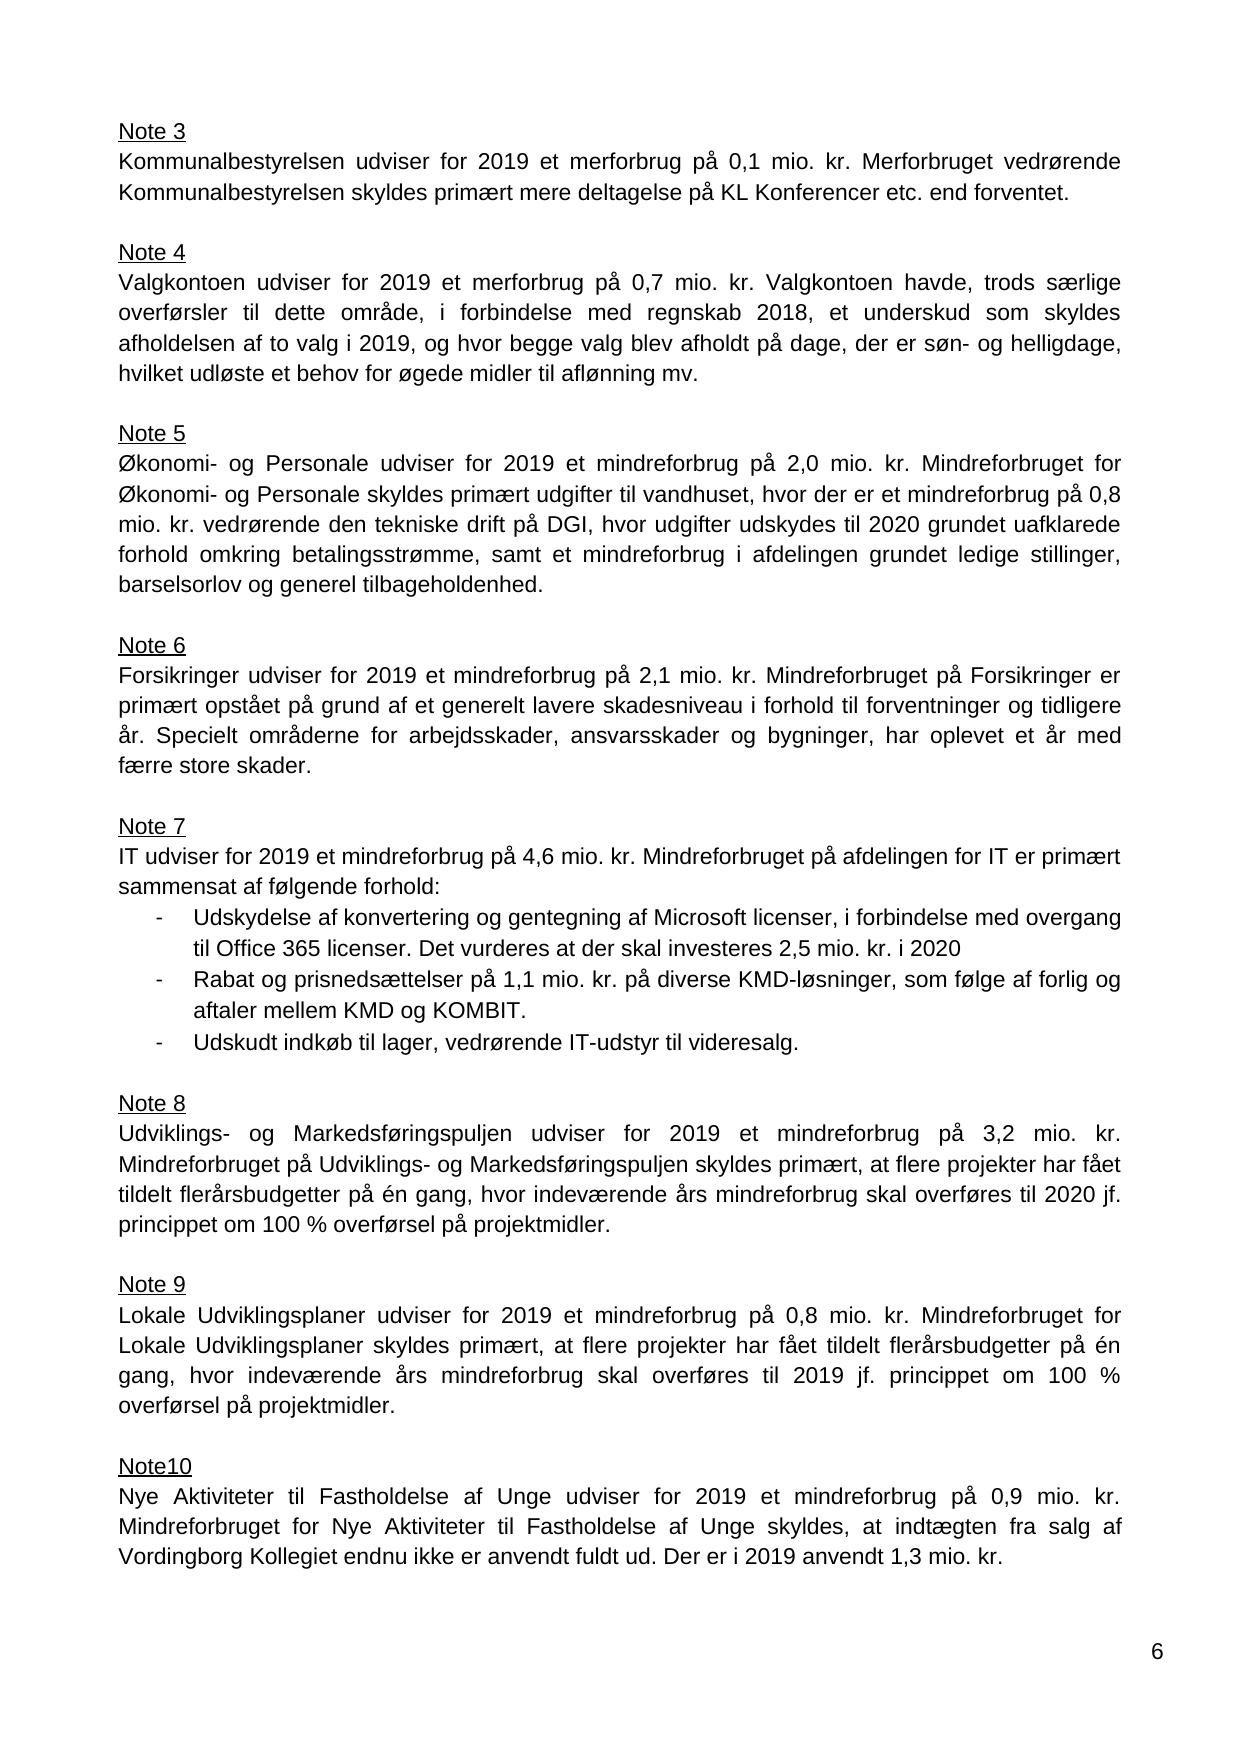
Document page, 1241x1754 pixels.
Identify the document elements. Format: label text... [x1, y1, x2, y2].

text Note 8 [118, 1090, 1122, 1116]
text Note10 [118, 1453, 1122, 1479]
list Udskydelse af konvertering og gentegning af Microsoft licenser, i forbindelse med overgang til Office 365 licenser. Det vurderes at der skal investeres 2,5 mio. kr. i 2020 [156, 903, 1122, 962]
text Note 7 [118, 813, 1122, 839]
text Forsikringer udviser for 2019 et mindreforbrug på 2,1 mio. kr. Mindreforbruget på Forsikringer er primært opstået på grund af et generelt lavere skadesniveau i forhold til forventninger og tidligere år. Specielt områderne for arbejdsskader, ansvarsskader og bygninger, har oplevet et år med færre store skader. [118, 662, 1122, 779]
text Note 3 [118, 118, 1122, 144]
text Udviklings- og Markedsføringspuljen udviser for 2019 et mindreforbrug på 3,2 mio. kr. Mindreforbruget på Udviklings- og Markedsføringspuljen skyldes primært, at flere projekter har fået tildelt flerårsbudgetter på én gang, hvor indeværende års mindreforbrug skal overføres til 2020 jf. princippet om 100 % overførsel på projektmidler. [118, 1120, 1122, 1237]
text Nye Aktiviteter til Fastholdelse af Unge udviser for 2019 et mindreforbrug på 0,9 mio. kr. Mindreforbruget for Nye Aktiviteter til Fastholdelse af Unge skyldes, at indtægten fra salg af Vordingborg Kollegiet endnu ikke er anvendt fuldt ud. Der er i 2019 anvendt 1,3 mio. kr. [118, 1483, 1122, 1569]
text Kommunalbestyrelsen udviser for 2019 et merforbrug på 0,1 mio. kr. Merforbruget vedrørende Kommunalbestyrelsen skyldes primært mere deltagelse på KL Konferencer etc. end forventet. [118, 148, 1122, 205]
text Note 4 [118, 239, 1122, 265]
text Note 9 [118, 1271, 1122, 1298]
text Note 5 [118, 420, 1122, 447]
text IT udviser for 2019 et mindreforbrug på 4,6 mio. kr. Mindreforbruget på afdelingen for IT er primært sammensat af følgende forhold: [118, 843, 1122, 900]
text Lokale Udviklingsplaner udviser for 2019 et mindreforbrug på 0,8 mio. kr. Mindreforbruget for Lokale Udviklingsplaner skyldes primært, at flere projekter har fået tildelt flerårsbudgetter på én gang, hvor indeværende års mindreforbrug skal overføres til 2019 jf. princippet om 100 % overførsel på projektmidler. [118, 1302, 1122, 1418]
text Økonomi- og Personale udviser for 2019 et mindreforbrug på 2,0 mio. kr. Mindreforbruget for Økonomi- og Personale skyldes primært udgifter til vandhuset, hvor der er et mindreforbrug på 0,8 mio. kr. vedrørende den tekniske drift på DGI, hvor udgifter udskydes til 2020 grundet uafklarede forhold omkring betalingsstrømme, samt et mindreforbrug i afdelingen grundet ledige stillinger, barselsorlov og generel tilbageholdenhed. [118, 450, 1122, 598]
text Valgkontoen udviser for 2019 et merforbrug på 0,7 mio. kr. Valgkontoen havde, trods særlige overførsler til dette område, i forbindelse med regnskab 2018, et underskud som skyldes afholdelsen af to valg i 2019, og hvor begge valg blev afholdt på dage, der er søn- og helligdage, hvilket udløste et behov for øgede midler til aflønning mv. [118, 269, 1122, 386]
text Note 6 [118, 632, 1122, 658]
list Rabat og prisnedsættelser på 1,1 mio. kr. på diverse KMD-løsninger, som følge af forlig og aftaler mellem KMD og KOMBIT. [156, 966, 1122, 1024]
list Udskudt indkøb til lager, vedrørende IT-udstyr til videresalg. [156, 1028, 1122, 1056]
